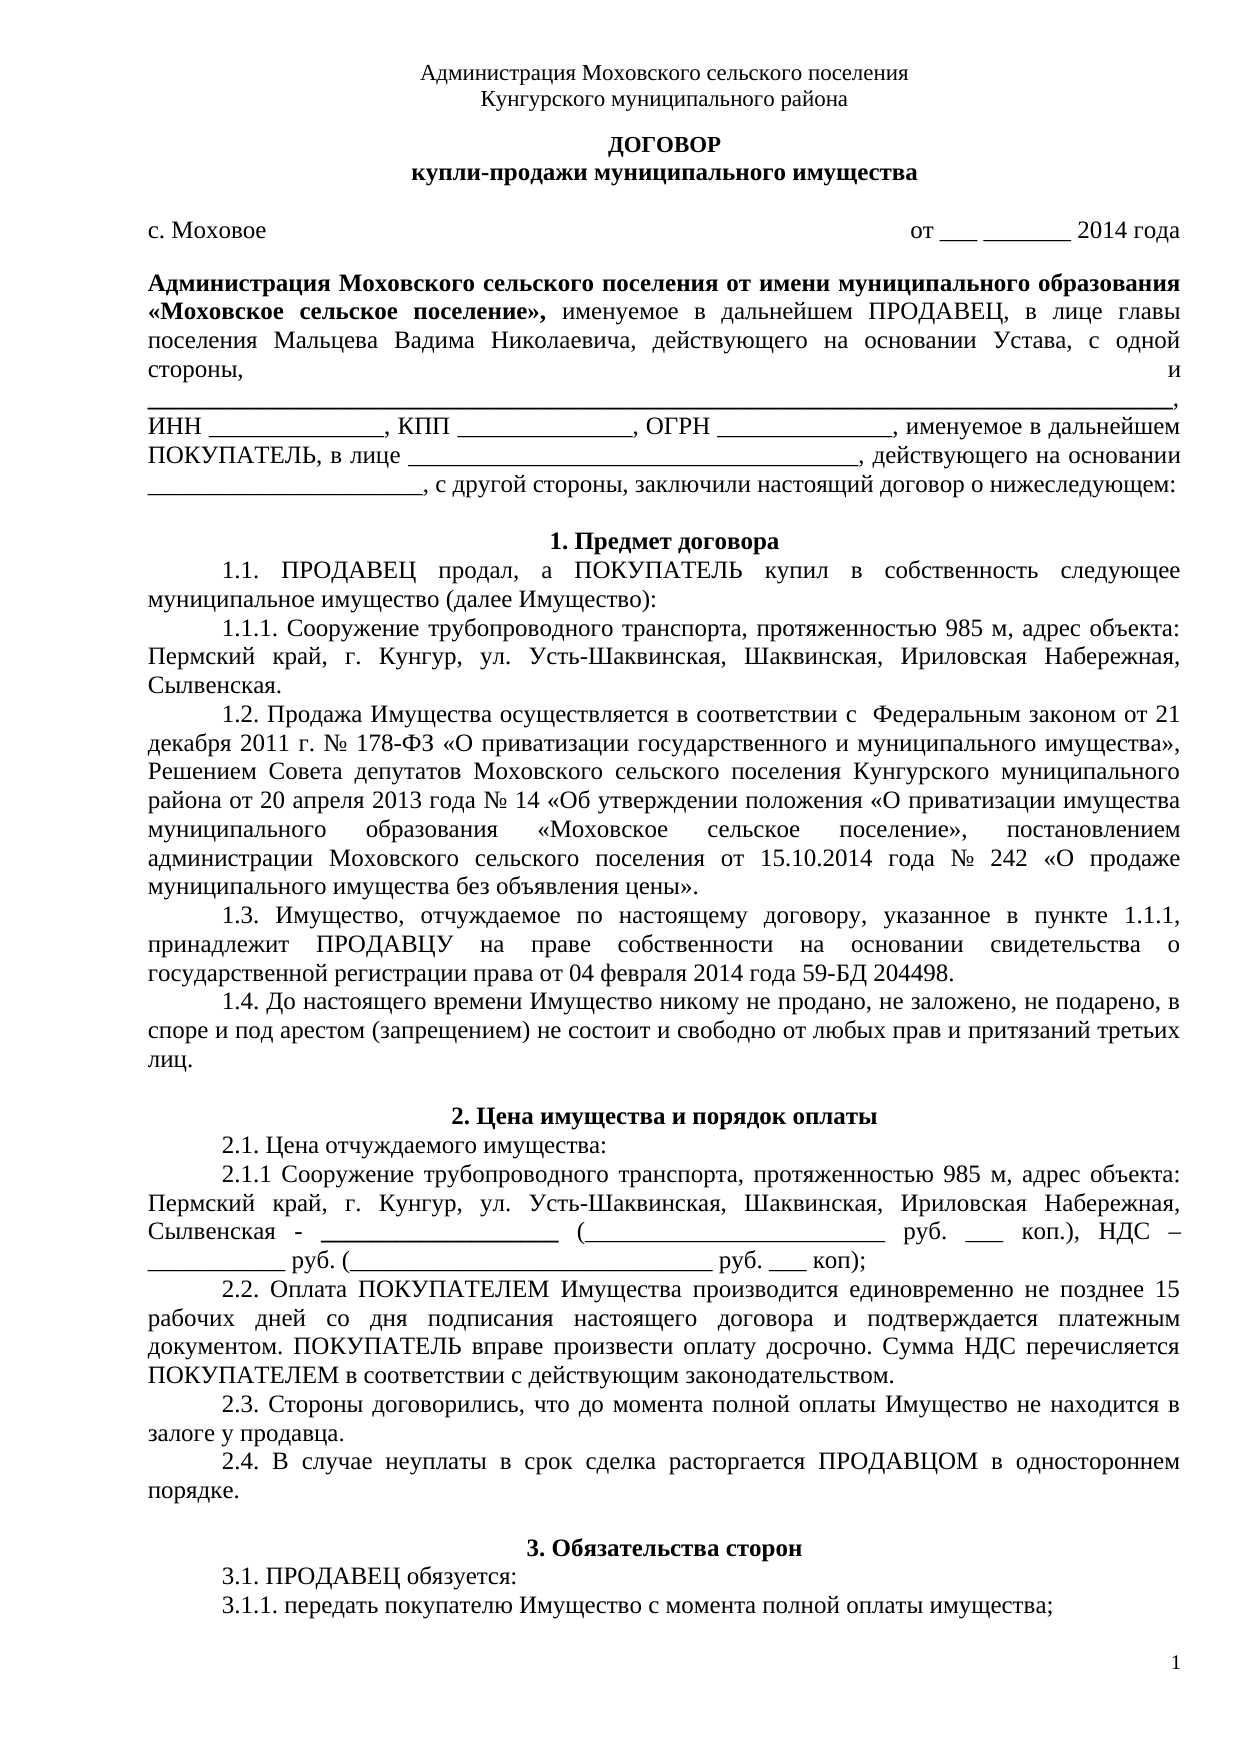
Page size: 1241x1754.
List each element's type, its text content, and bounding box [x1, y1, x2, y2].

text 1.2. Продажа Имущества осуществляется в соответствии с Федеральным законом от 21 декабря . № 178-ФЗ «О приватизации государственного и муниципального имущества», Решением Совета депутатов Моховского сельского поселения Кунгурского муниципального района от 20 апреля 2013 года № 14 «Об утверждении положения «О приватизации имущества муниципального образования «Моховское сельское поселение», постановлением администрации Моховского сельского поселения от 15.10.2014 года № 242 «О продаже муниципального имущества без объявления цены». [148, 699, 1181, 900]
text Администрация Моховского сельского поселения [148, 59, 1181, 85]
text купли-продажи муниципального имущества [148, 157, 1181, 186]
text ДОГОВОР [148, 131, 1181, 157]
text 2.3. Стороны договорились, что до момента полной оплаты Имущество не находится в залоге у продавца. [148, 1389, 1181, 1446]
text Администрация Моховского сельского поселения от имени муниципального образования «Моховское сельское поселение», именуемое в дальнейшем ПРОДАВЕЦ, в лице главы поселения Мальцева Вадима Николаевича, действующего на основании Устава, с одной стороны, и __________________________________________________________________________________, ИНН ______________, КПП ______________, ОГРН ______________, именуемое в дальнейшем ПОКУПАТЕЛЬ, в лице ____________________________________, действующего на основании ______________________, с другой стороны, заключили настоящий договор о нижеследующем: [148, 268, 1181, 498]
text 1.1.1. Сооружение трубопроводного транспорта, протяженностью 985 м, адрес объекта: Пермский край, г. Кунгур, ул. Усть-Шаквинская, Шаквинская, Ириловская Набережная, Сылвенская. [148, 613, 1181, 699]
text 2.1. Цена отчуждаемого имущества: [148, 1130, 1181, 1159]
text 2.4. В случае неуплаты в срок сделка расторгается ПРОДАВЦОМ в одностороннем порядке. [148, 1446, 1181, 1504]
text 3.1.1. передать покупателю Имущество с момента полной оплаты имущества; [148, 1590, 1181, 1619]
text 1. Предмет договора [148, 526, 1181, 555]
text 1.1. ПРОДАВЕЦ продал, а ПОКУПАТЕЛЬ купил в собственность следующее муниципальное имущество (далее Имущество): [148, 555, 1181, 613]
text 2.2. Оплата ПОКУПАТЕЛЕМ Имущества производится единовременно не позднее 15 рабочих дней со дня подписания настоящего договора и подтверждается платежным документом. ПОКУПАТЕЛЬ вправе произвести оплату досрочно. Сумма НДС перечисляется ПОКУПАТЕЛЕМ в соответствии с действующим законодательством. [148, 1274, 1181, 1389]
text 3.1. ПРОДАВЕЦ обязуется: [148, 1561, 1181, 1590]
text с. Моховое от ___ _______ 2014 года [148, 215, 1181, 243]
text 1.4. До настоящего времени Имущество никому не продано, не заложено, не подарено, в споре и под арестом (запрещением) не состоит и свободно от любых прав и притязаний третьих лиц. [148, 986, 1181, 1073]
text Кунгурского муниципального района [148, 85, 1181, 112]
text 2.1.1 Сооружение трубопроводного транспорта, протяженностью 985 м, адрес объекта: Пермский край, г. Кунгур, ул. Усть-Шаквинская, Шаквинская, Ириловская Набережная, Сылвенская - ___________________ (________________________ руб. ___ коп.), НДС – ___________ руб. (_____________________________ руб. ___ коп); [148, 1159, 1181, 1274]
text 2. Цена имущества и порядок оплаты [148, 1101, 1181, 1130]
text 3. Обязательства сторон [148, 1533, 1181, 1561]
text 1.3. Имущество, отчуждаемое по настоящему договору, указанное в пункте 1.1.1, принадлежит ПРОДАВЦУ на праве собственности на основании свидетельства о государственной регистрации права от 04 февраля 2014 года 59-БД 204498. [148, 900, 1181, 986]
